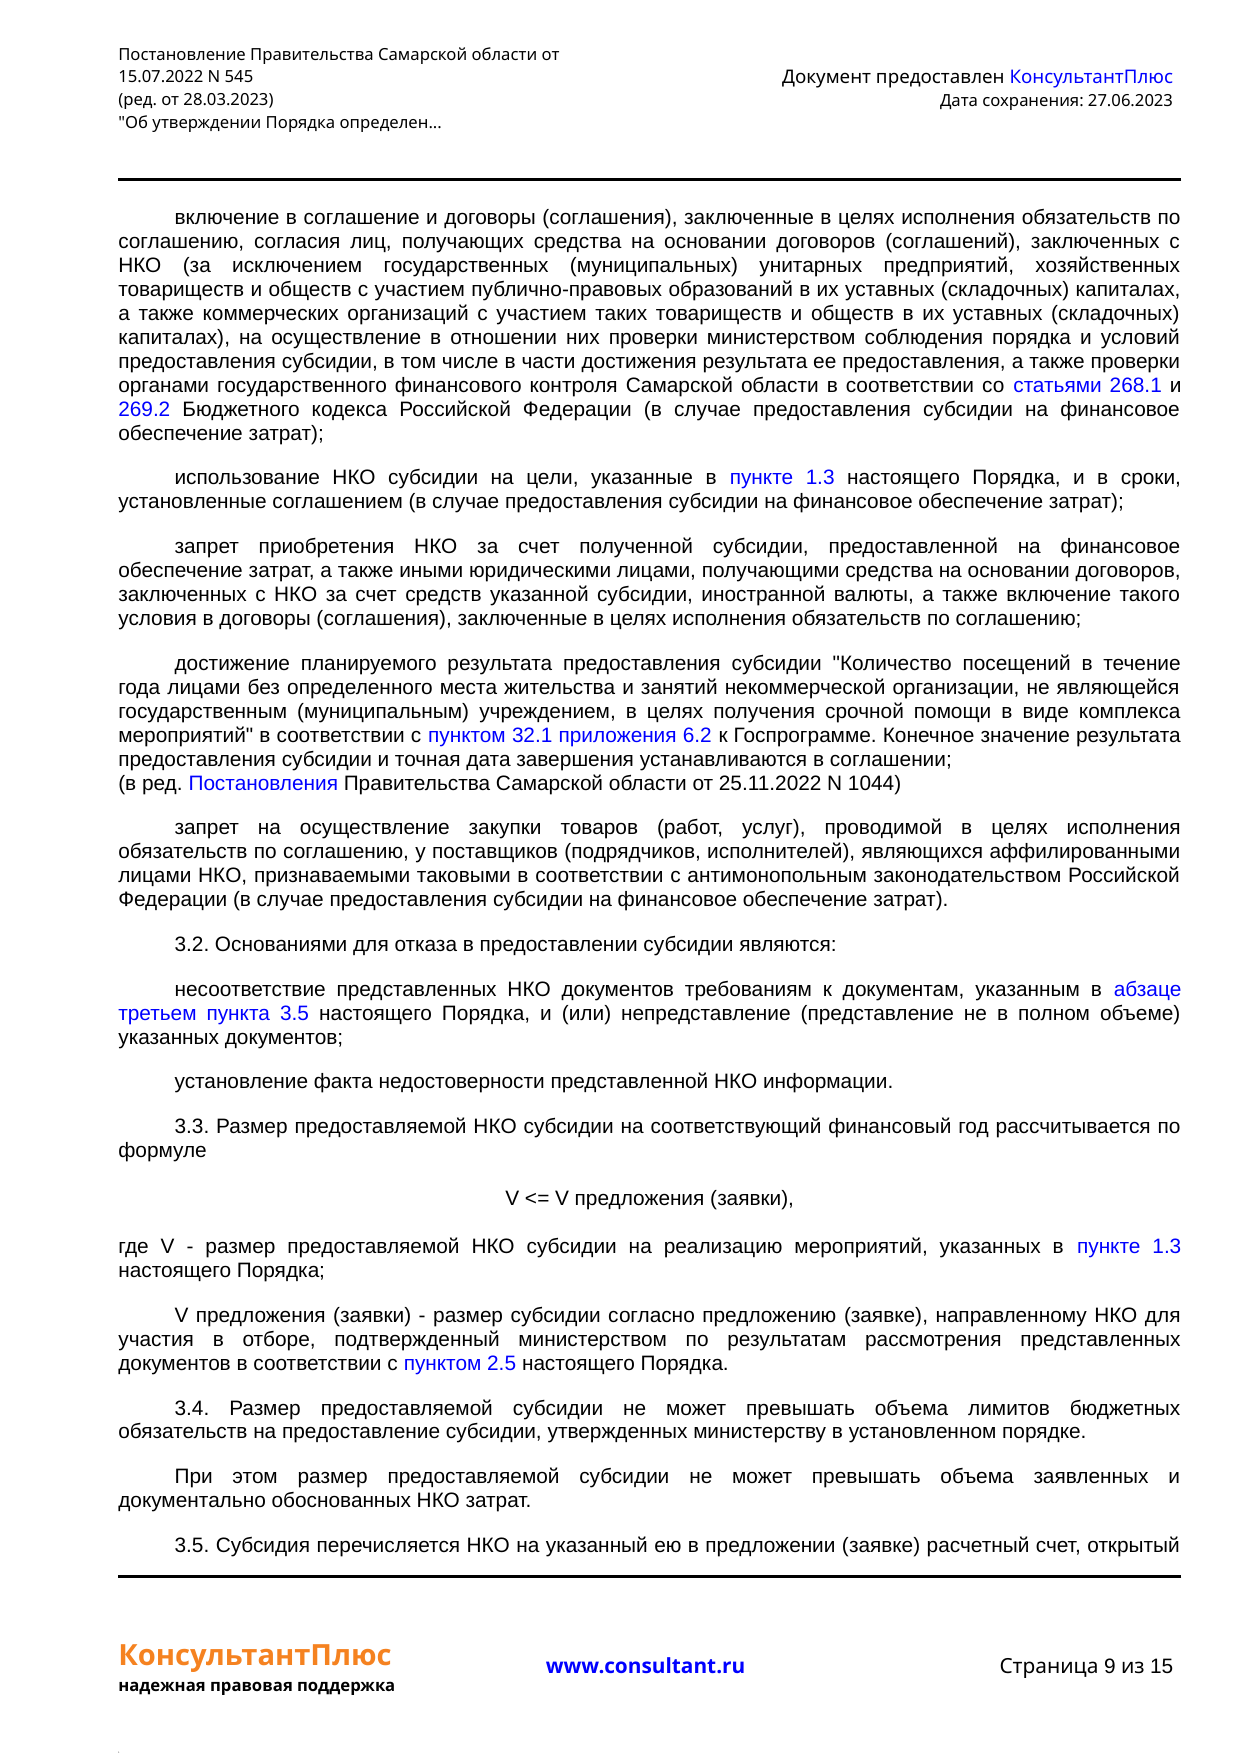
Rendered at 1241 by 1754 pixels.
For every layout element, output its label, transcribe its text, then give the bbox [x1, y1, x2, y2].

text включение в соглашение и договоры (соглашения), заключенные в целях исполнения обязательств по соглашению, согласия лиц, получающих средства на основании договоров (соглашений), заключенных с НКО (за исключением государственных (муниципальных) унитарных предприятий, хозяйственных товариществ и обществ с участием публично-правовых образований в их уставных (складочных) капиталах, а также коммерческих организаций с участием таких товариществ и обществ в их уставных (складочных) капиталах), на осуществление в отношении них проверки министерством соблюдения порядка и условий предоставления субсидии, в том числе в части достижения результата ее предоставления, а также проверки органами государственного финансового контроля Самарской области в соответствии со статьями 268.1 и 269.2 Бюджетного кодекса Российской Федерации (в случае предоставления субсидии на финансовое обеспечение затрат); [118, 205, 1181, 444]
text (в ред. Постановления Правительства Самарской области от 25.11.2022 N 1044) [118, 770, 1181, 794]
text запрет на осуществление закупки товаров (работ, услуг), проводимой в целях исполнения обязательств по соглашению, у поставщиков (подрядчиков, исполнителей), являющихся аффилированными лицами НКО, признаваемыми таковыми в соответствии с антимонопольным законодательством Российской Федерации (в случае предоставления субсидии на финансовое обеспечение затрат). [118, 815, 1181, 911]
text 3.3. Размер предоставляемой НКО субсидии на соответствующий финансовый год рассчитывается по формуле [118, 1114, 1181, 1162]
text При этом размер предоставляемой субсидии не может превышать объема заявленных и документально обоснованных НКО затрат. [118, 1464, 1181, 1512]
text V предложения (заявки) - размер субсидии согласно предложению (заявке), направленному НКО для участия в отборе, подтвержденный министерством по результатам рассмотрения представленных документов в соответствии с пунктом 2.5 настоящего Порядка. [118, 1303, 1181, 1374]
text несоответствие представленных НКО документов требованиям к документам, указанным в абзаце третьем пункта 3.5 настоящего Порядка, и (или) непредставление (представление не в полном объеме) указанных документов; [118, 977, 1181, 1048]
text запрет приобретения НКО за счет полученной субсидии, предоставленной на финансовое обеспечение затрат, а также иными юридическими лицами, получающими средства на основании договоров, заключенных с НКО за счет средств указанной субсидии, иностранной валюты, а также включение такого условия в договоры (соглашения), заключенные в целях исполнения обязательств по соглашению; [118, 534, 1181, 630]
text установление факта недостоверности представленной НКО информации. [118, 1069, 1181, 1093]
text где V - размер предоставляемой НКО субсидии на реализацию мероприятий, указанных в пункте 1.3 настоящего Порядка; [118, 1234, 1181, 1282]
text достижение планируемого результата предоставления субсидии "Количество посещений в течение года лицами без определенного места жительства и занятий некоммерческой организации, не являющейся государственным (муниципальным) учреждением, в целях получения срочной помощи в виде комплекса мероприятий" в соответствии с пунктом 32.1 приложения 6.2 к Госпрограмме. Конечное значение результата предоставления субсидии и точная дата завершения устанавливаются в соглашении; [118, 651, 1181, 770]
text 3.4. Размер предоставляемой субсидии не может превышать объема лимитов бюджетных обязательств на предоставление субсидии, утвержденных министерству в установленном порядке. [118, 1395, 1181, 1443]
text использование НКО субсидии на цели, указанные в пункте 1.3 настоящего Порядка, и в сроки, установленные соглашением (в случае предоставления субсидии на финансовое обеспечение затрат); [118, 465, 1181, 513]
text V <= V предложения (заявки), [118, 1186, 1181, 1210]
text 3.2. Основаниями для отказа в предоставлении субсидии являются: [118, 932, 1181, 956]
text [118, 1533, 1181, 1557]
